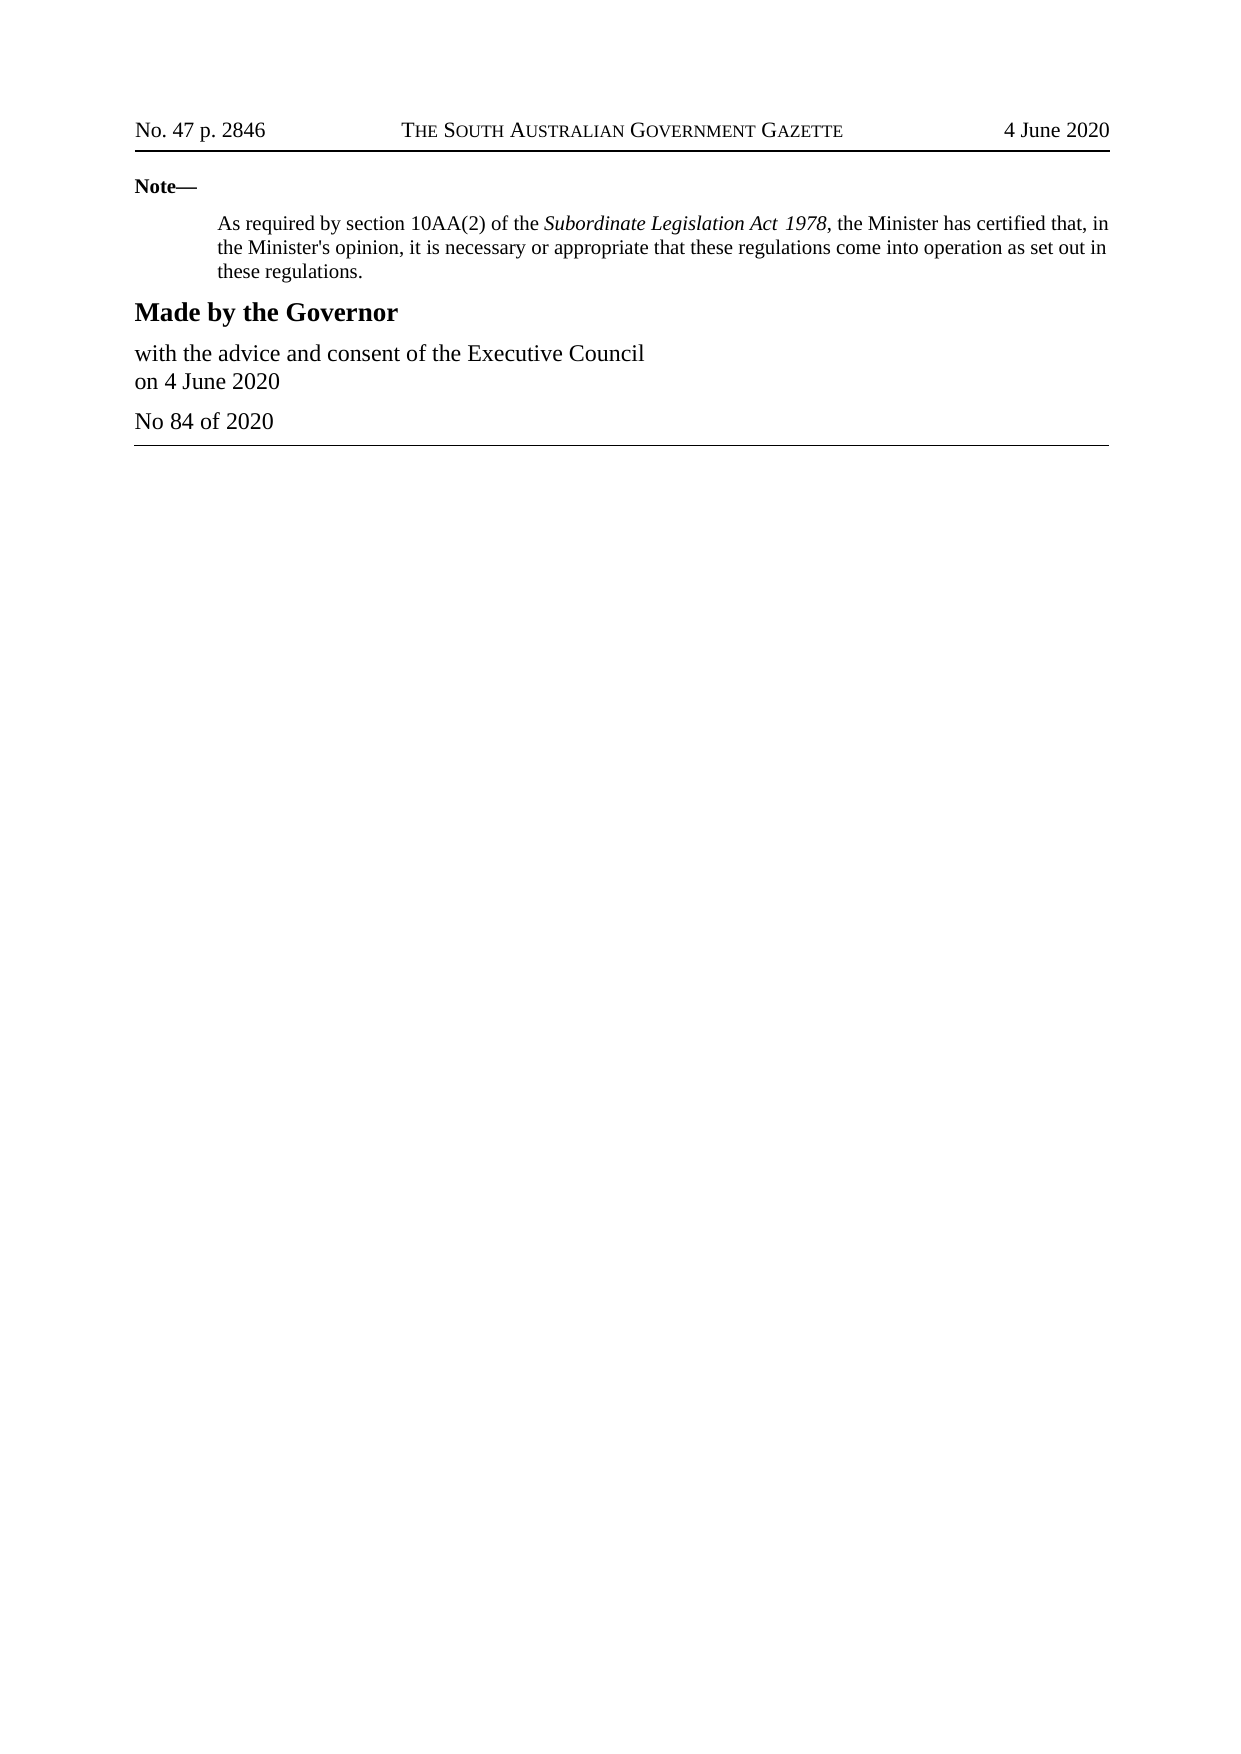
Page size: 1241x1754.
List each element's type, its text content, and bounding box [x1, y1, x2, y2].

text Made by the Governor [134, 296, 1109, 327]
text with the advice and consent of the Executive Council [134, 339, 1109, 367]
text on 4 June 2020 [134, 367, 1109, 394]
text No 84 of 2020 [134, 407, 1109, 434]
text As required by section 10AA(2) of the Subordinate Legislation Act 1978, the Minister has certified that, in the Minister's opinion, it is necessary or appropriate that these regulations come into operation as set out in these regulations. [217, 211, 1109, 283]
text Note— [134, 174, 1109, 198]
